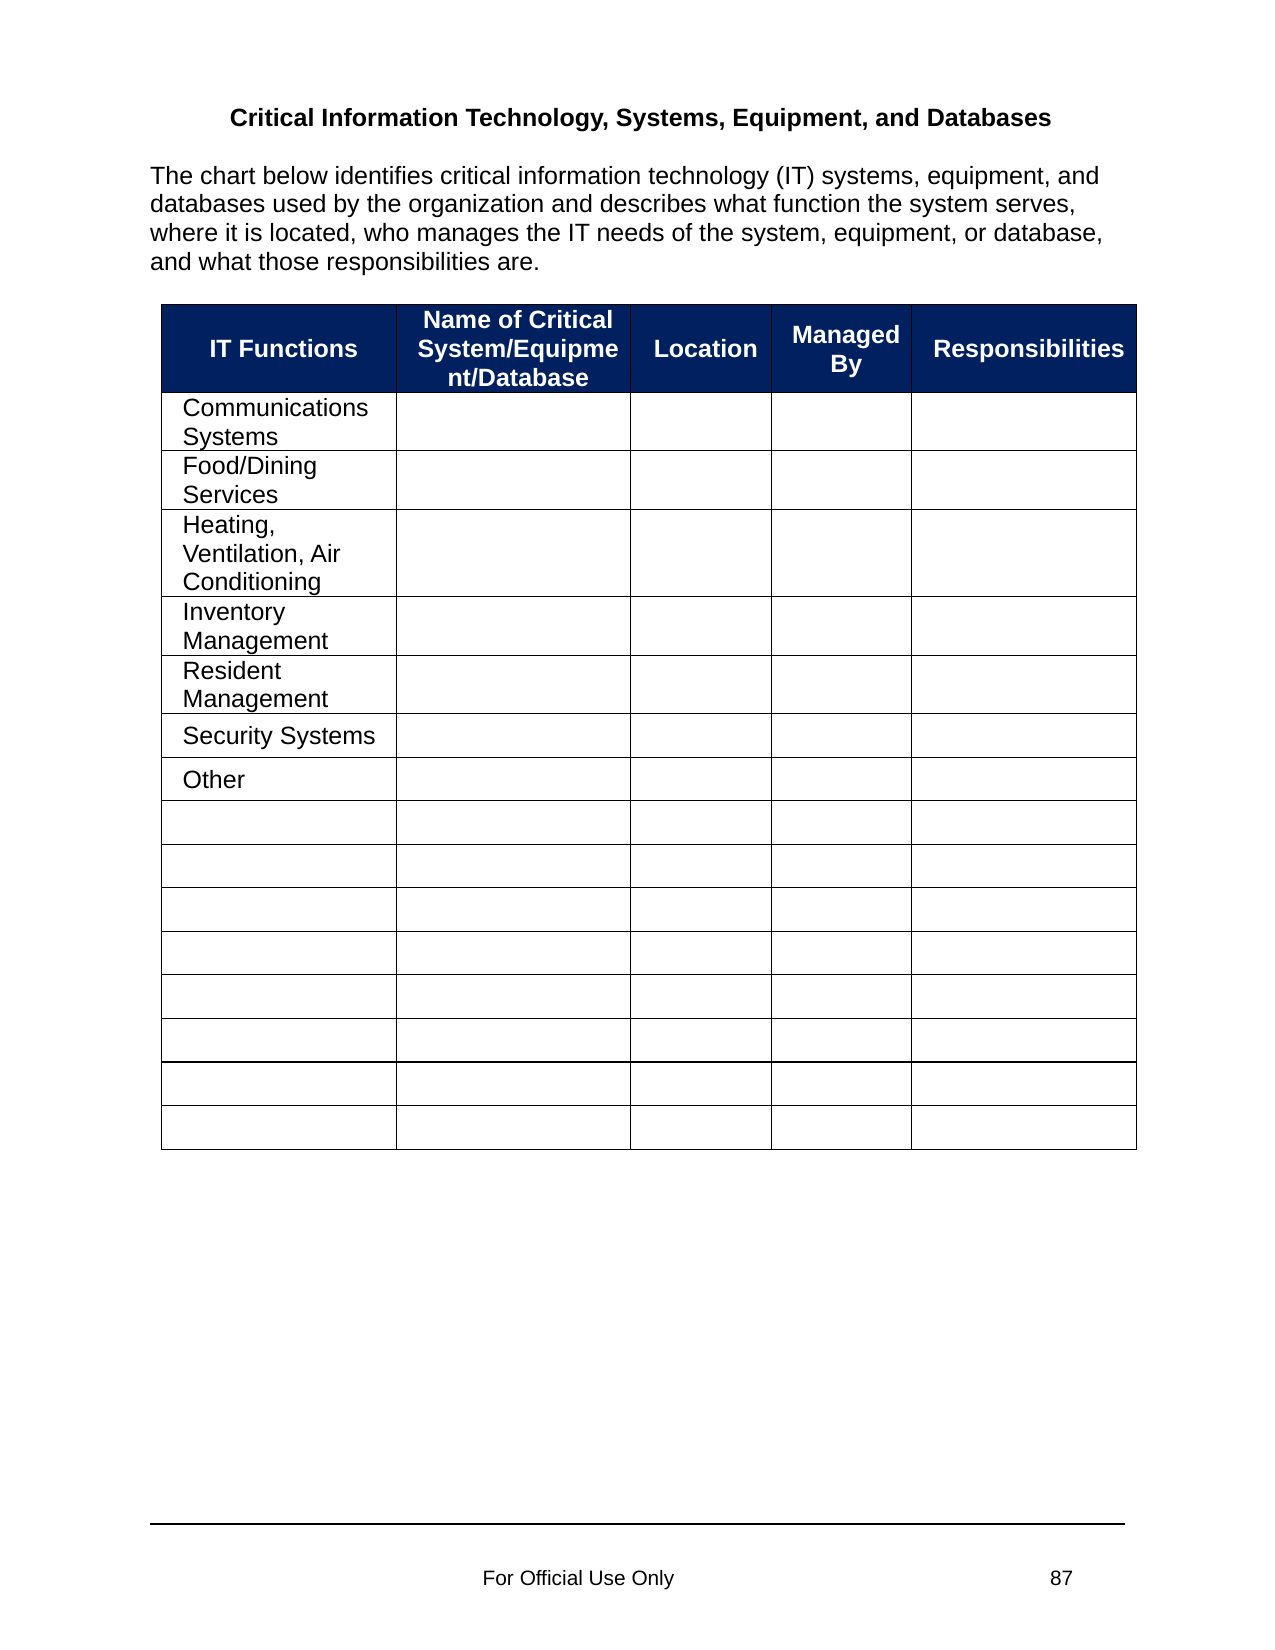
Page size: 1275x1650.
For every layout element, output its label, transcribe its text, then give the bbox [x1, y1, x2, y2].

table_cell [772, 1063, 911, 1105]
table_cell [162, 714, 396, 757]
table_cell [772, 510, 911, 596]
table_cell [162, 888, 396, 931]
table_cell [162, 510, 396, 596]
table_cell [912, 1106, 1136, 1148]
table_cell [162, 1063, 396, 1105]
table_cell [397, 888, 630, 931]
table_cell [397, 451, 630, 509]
text The chart below identifies critical information technology (IT) systems, equipment, and databases used by the organization and describes what function the system serves, where it is located, who manages the IT needs of the system, equipment, or database, and what those responsibilities are. [150, 161, 1125, 276]
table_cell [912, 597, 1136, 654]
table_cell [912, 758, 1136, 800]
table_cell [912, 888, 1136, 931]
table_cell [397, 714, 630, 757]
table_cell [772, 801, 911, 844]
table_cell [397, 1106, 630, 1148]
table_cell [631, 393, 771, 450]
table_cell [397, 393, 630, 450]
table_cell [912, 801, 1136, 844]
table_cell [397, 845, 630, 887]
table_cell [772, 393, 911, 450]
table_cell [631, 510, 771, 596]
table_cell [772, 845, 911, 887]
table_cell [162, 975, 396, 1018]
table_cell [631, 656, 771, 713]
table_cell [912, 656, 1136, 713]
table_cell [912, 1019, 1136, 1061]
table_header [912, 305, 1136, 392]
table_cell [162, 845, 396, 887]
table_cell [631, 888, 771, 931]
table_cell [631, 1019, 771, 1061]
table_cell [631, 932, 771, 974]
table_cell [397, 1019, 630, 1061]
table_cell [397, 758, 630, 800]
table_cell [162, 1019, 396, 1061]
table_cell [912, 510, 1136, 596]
subtitle Critical Information Technology, Systems, Equipment, and Databases [150, 103, 1125, 132]
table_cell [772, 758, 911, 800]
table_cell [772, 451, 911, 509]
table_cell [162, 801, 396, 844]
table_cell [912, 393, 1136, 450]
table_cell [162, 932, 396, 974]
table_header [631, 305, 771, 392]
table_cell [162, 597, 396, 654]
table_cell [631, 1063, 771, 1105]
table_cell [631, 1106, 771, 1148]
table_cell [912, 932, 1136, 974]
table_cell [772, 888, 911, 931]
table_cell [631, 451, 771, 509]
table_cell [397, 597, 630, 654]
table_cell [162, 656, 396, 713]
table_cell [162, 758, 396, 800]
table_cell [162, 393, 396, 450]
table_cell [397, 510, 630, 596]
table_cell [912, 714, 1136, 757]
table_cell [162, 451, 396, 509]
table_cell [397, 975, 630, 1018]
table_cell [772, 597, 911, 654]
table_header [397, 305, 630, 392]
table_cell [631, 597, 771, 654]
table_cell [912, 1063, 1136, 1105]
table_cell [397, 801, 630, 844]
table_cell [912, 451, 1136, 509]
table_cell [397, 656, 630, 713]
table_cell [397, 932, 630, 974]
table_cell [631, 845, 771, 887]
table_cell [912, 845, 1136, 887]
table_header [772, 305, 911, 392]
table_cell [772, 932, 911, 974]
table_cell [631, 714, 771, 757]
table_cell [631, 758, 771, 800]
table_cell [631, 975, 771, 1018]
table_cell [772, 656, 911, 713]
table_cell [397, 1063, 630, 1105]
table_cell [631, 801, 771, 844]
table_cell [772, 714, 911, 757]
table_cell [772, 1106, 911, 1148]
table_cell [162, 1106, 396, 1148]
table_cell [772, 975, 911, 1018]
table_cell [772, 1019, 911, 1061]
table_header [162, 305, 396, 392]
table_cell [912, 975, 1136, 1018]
